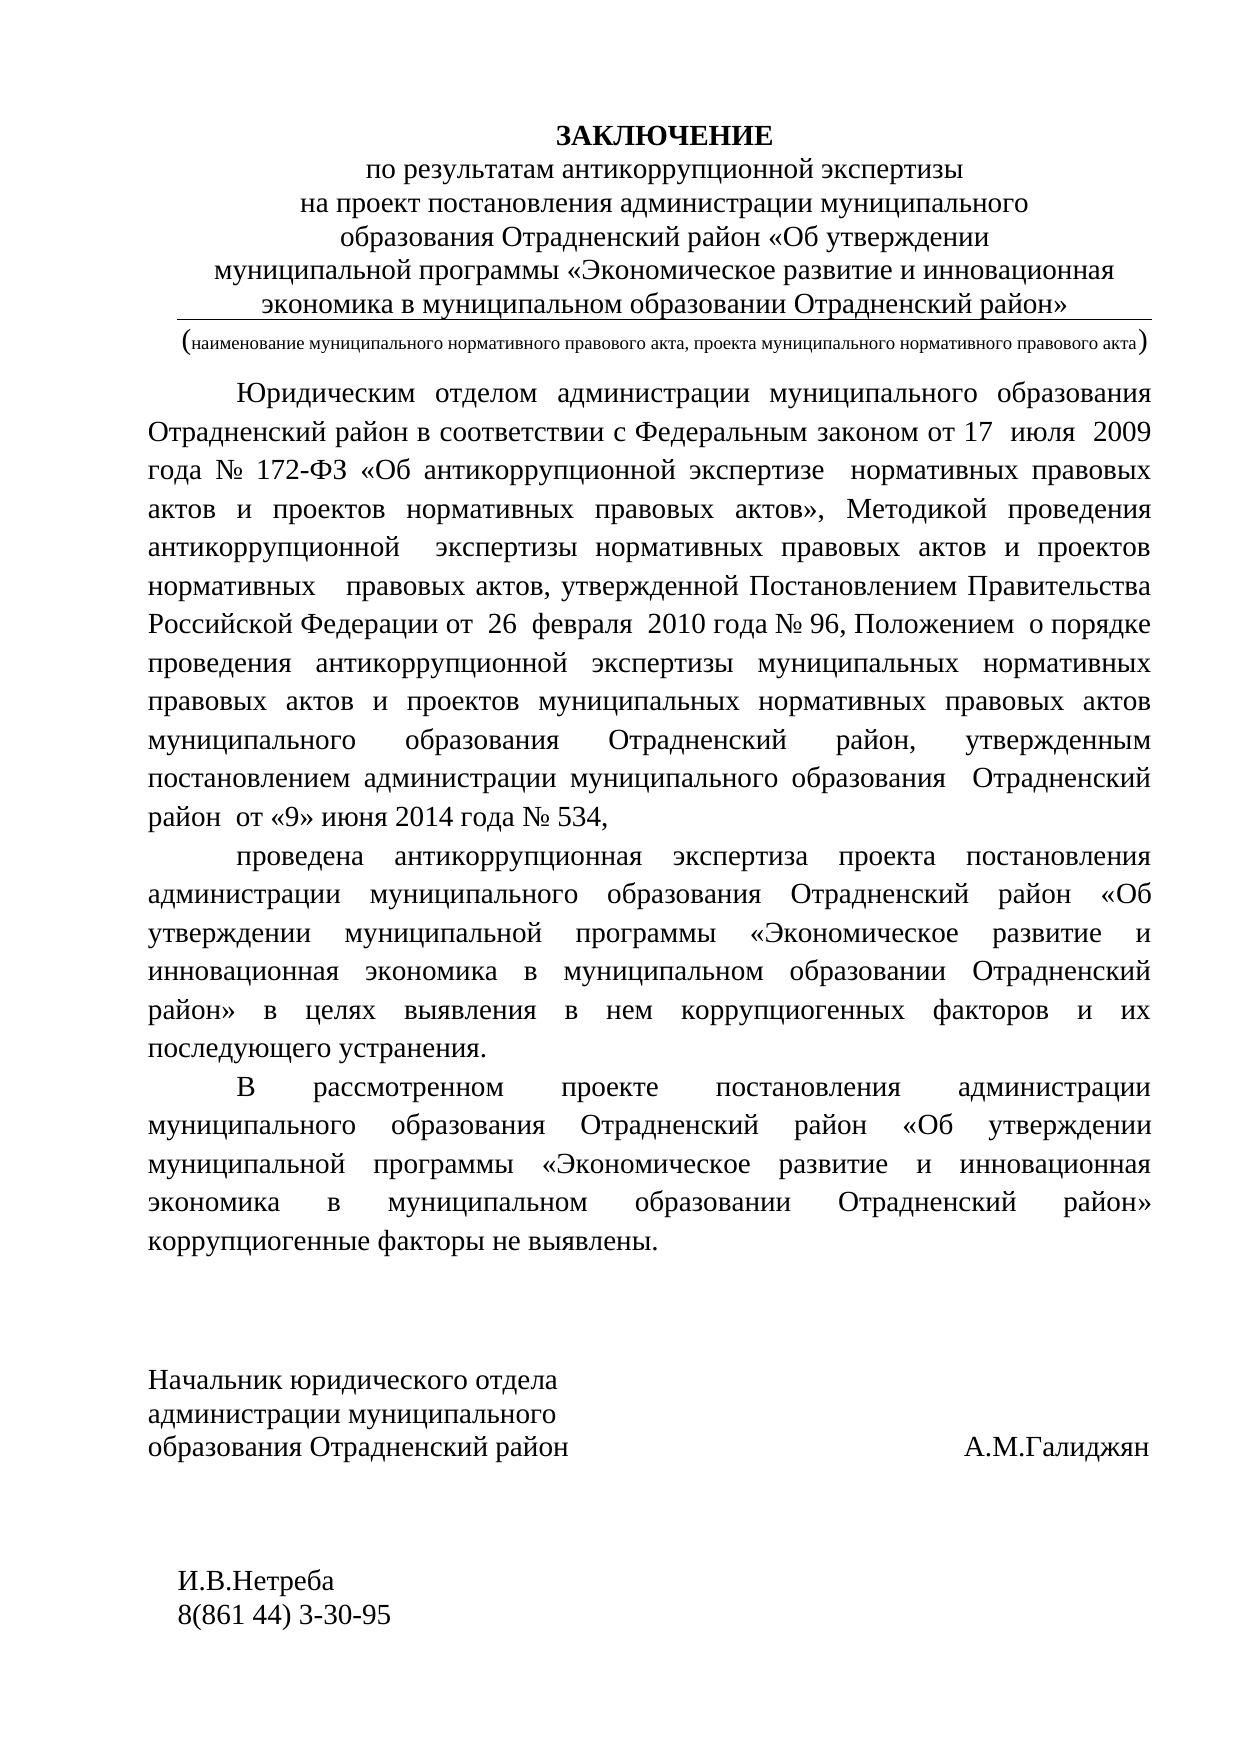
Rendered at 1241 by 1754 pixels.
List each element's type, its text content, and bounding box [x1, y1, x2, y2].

text И.В.Нетреба [177, 1563, 1152, 1597]
text проведена антикоррупционная экспертиза проекта постановления администрации муниципального образования Отрадненский район «Об утверждении муниципальной программы «Экономическое развитие и инновационная экономика в муниципальном образовании Отрадненский район» в целях выявления в нем коррупциогенных факторов и их последующего устранения. [148, 838, 1152, 1064]
text по результатам антикоррупционной экспертизы [177, 152, 1152, 185]
text В рассмотренном проекте постановления администрации муниципального образования Отрадненский район «Об утверждении муниципальной программы «Экономическое развитие и инновационная экономика в муниципальном образовании Отрадненский район» коррупциогенные факторы не выявлены. [148, 1069, 1152, 1257]
text администрации муниципального [148, 1396, 1152, 1429]
text ЗАКЛЮЧЕНИЕ [177, 118, 1152, 152]
text на проект постановления администрации муниципального [177, 185, 1152, 219]
text Юридическим отделом администрации муниципального образования Отрадненский район в соответствии с Федеральным законом от 17 июля 2009 года № 172-ФЗ «Об антикоррупционной экспертизе нормативных правовых актов и проектов нормативных правовых актов», Методикой проведения антикоррупционной экспертизы нормативных правовых актов и проектов нормативных правовых актов, утвержденной Постановлением Правительства Российской Федерации от 26 февраля 2010 года № 96, Положением о порядке проведения антикоррупционной экспертизы муниципальных нормативных правовых актов и проектов муниципальных нормативных правовых актов муниципального образования Отрадненский район, утвержденным постановлением администрации муниципального образования Отрадненский район от «9» июня 2014 года № 534, [148, 375, 1152, 833]
text (наименование муниципального нормативного правового акта, проекта муниципального нормативного правового акта) [177, 320, 1152, 356]
text Начальник юридического отдела [148, 1362, 1152, 1396]
text образования Отрадненский район А.М.Галиджян [148, 1429, 1152, 1463]
text образования Отрадненский район «Об утверждении [177, 219, 1152, 252]
text 8(861 44) 3-30-95 [177, 1597, 1152, 1631]
text муниципальной программы «Экономическое развитие и инновационная экономика в муниципальном образовании Отрадненский район» [177, 252, 1152, 319]
